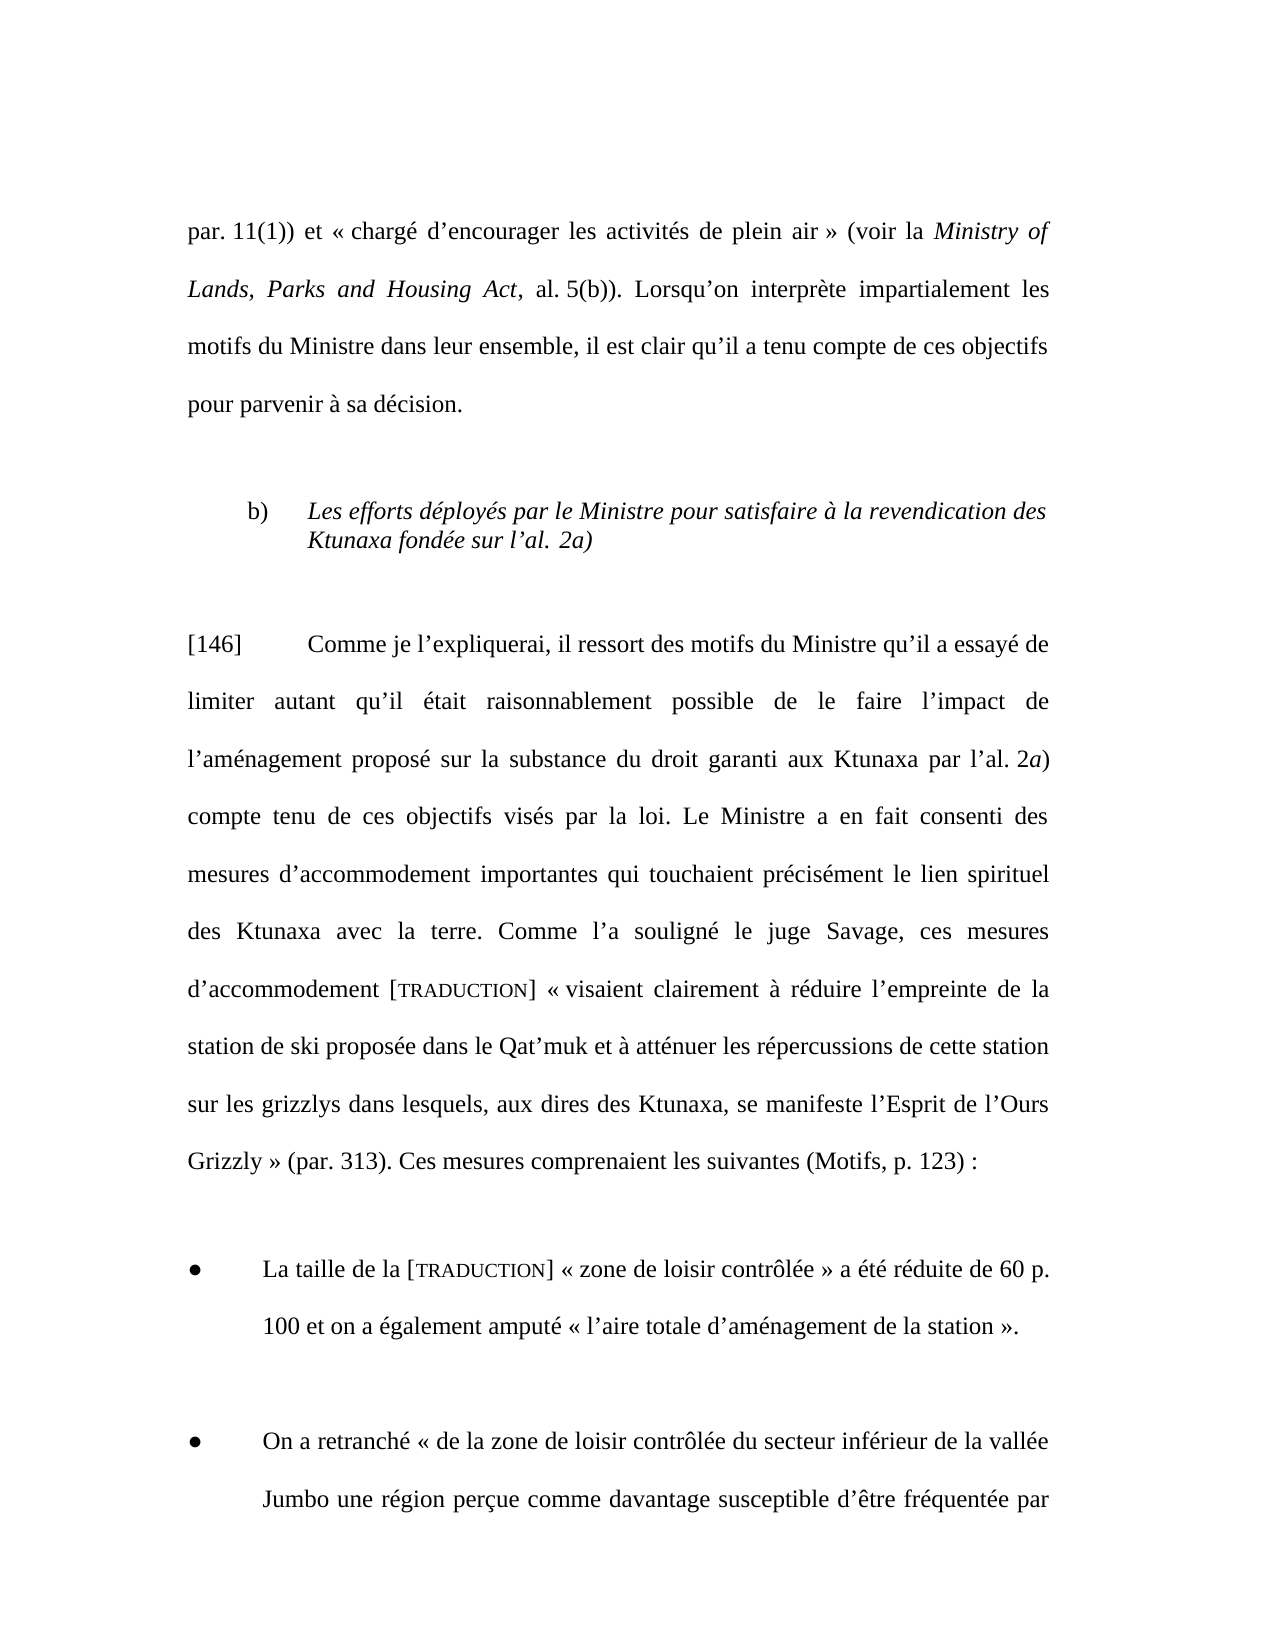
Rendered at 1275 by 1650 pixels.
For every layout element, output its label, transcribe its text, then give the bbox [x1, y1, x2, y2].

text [187, 216, 1050, 418]
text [187, 1426, 1050, 1513]
text Comme je l’expliquerai, il ressort des motifs du Ministre qu’il a essayé de limiter autant qu’il était raisonnablement possible de le faire l’impact de l’aménagement proposé sur la substance du droit garanti aux Ktunaxa par l’al. 2a) compte tenu de ces objectifs visés par la loi. Le Ministre a en fait consenti des mesures d’accommodement importantes qui touchaient précisément le lien spirituel des Ktunaxa avec la terre. Comme l’a souligné le juge Savage, ces mesures d’accommodement [traduction] « visaient clairement à réduire l’empreinte de la station de ski proposée dans le Qat’muk et à atténuer les répercussions de cette station sur les grizzlys dans lesquels, aux dires des Ktunaxa, se manifeste l’Esprit de l’Ours Grizzly » (par. 313). Ces mesures comprenaient les suivantes (Motifs, p. 123) : [187, 629, 1050, 1175]
title Les efforts déployés par le Ministre pour satisfaire à la revendication des Ktunaxa fondée sur l’al. 2a) [247, 496, 1050, 554]
text ● La taille de la [traduction] « zone de loisir contrôlée » a été réduite de 60 p. 100 et on a également amputé « l’aire totale d’aménagement de la station ». [187, 1254, 1050, 1340]
